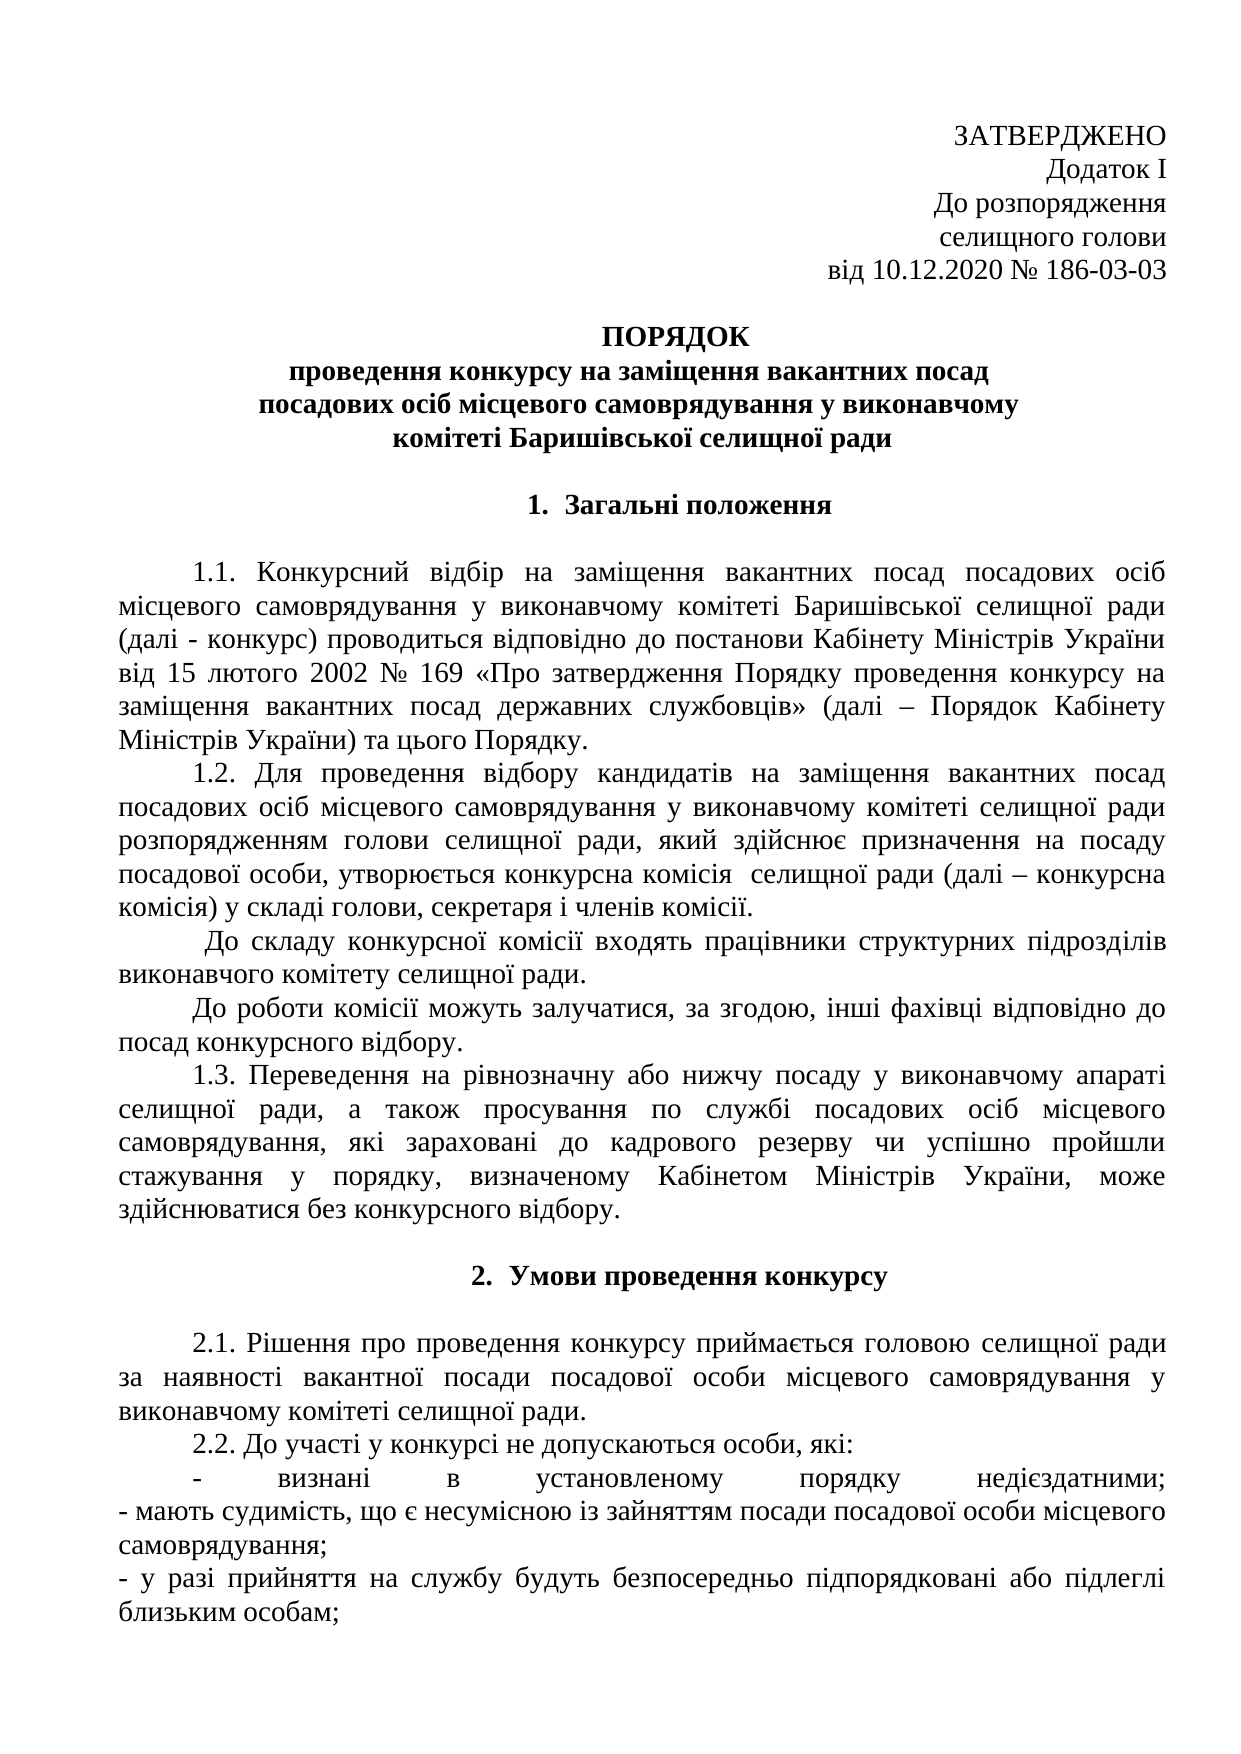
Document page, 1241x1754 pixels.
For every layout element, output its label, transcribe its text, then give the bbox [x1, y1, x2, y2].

list Загальні положення [192, 487, 1167, 521]
text 1.1. Конкурсний відбір на заміщення вакантних посад посадових осіб місцевого самоврядування у виконавчому комітеті Баришівської селищної ради (далі - конкурс) проводиться відповідно до постанови Кабінету Міністрів України від 15 лютого 2002 № 169 «Про затвердження Порядку проведення конкурсу на заміщення вакантних посад державних службовців» (далі – Порядок Кабінету Міністрів України) та цього Порядку. [118, 554, 1167, 755]
list Умови проведення конкурсу [192, 1258, 1167, 1292]
text До роботи комісії можуть залучатися, за згодою, інші фахівці відповідно до посад конкурсного відбору. [118, 990, 1167, 1057]
text 1.2. Для проведення відбору кандидатів на заміщення вакантних посад посадових осіб місцевого самоврядування у виконавчому комітеті селищної ради розпорядженням голови селищної ради, який здійснює призначення на посаду посадової особи, утворюється конкурсна комісія селищної ради (далі – конкурсна комісія) у складі голови, секретаря і членів комісії. [118, 755, 1167, 923]
text 2.2. До участі у конкурсі не допускаються особи, які: [118, 1426, 1167, 1460]
text 1.3. Переведення на рівнозначну або нижчу посаду у виконавчому апараті селищної ради, а також просування по службі посадових осіб місцевого самоврядування, які зараховані до кадрового резерву чи успішно пройшли стажування у порядку, визначеному Кабінетом Міністрів України, може здійснюватися без конкурсного відбору. [118, 1057, 1167, 1225]
text Додаток І До розпорядження селищного голови від 10.12.2020 № 186-03-03 [118, 152, 1167, 286]
text До складу конкурсної комісії входять працівники структурних підрозділів виконавчого комітету селищної ради. [118, 923, 1167, 990]
text 2.1. Рішення про проведення конкурсу приймається головою селищної ради за наявності вакантної посади посадової особи місцевого самоврядування у виконавчому комітеті селищної ради. [118, 1326, 1167, 1426]
text ПОРЯДОК проведення конкурсу на заміщення вакантних посад посадових осіб місцевого самоврядування у виконавчому комітеті Баришівської селищної ради [118, 319, 1167, 453]
text ЗАТВЕРДЖЕНО [118, 118, 1167, 152]
text - визнані в установленому порядку недієздатними; - мають судимість, що є несумісною із зайняттям посади посадової особи місцевого самоврядування; - у разі прийняття на службу будуть безпосередньо підпорядковані або підлеглі близьким особам; [118, 1460, 1167, 1627]
